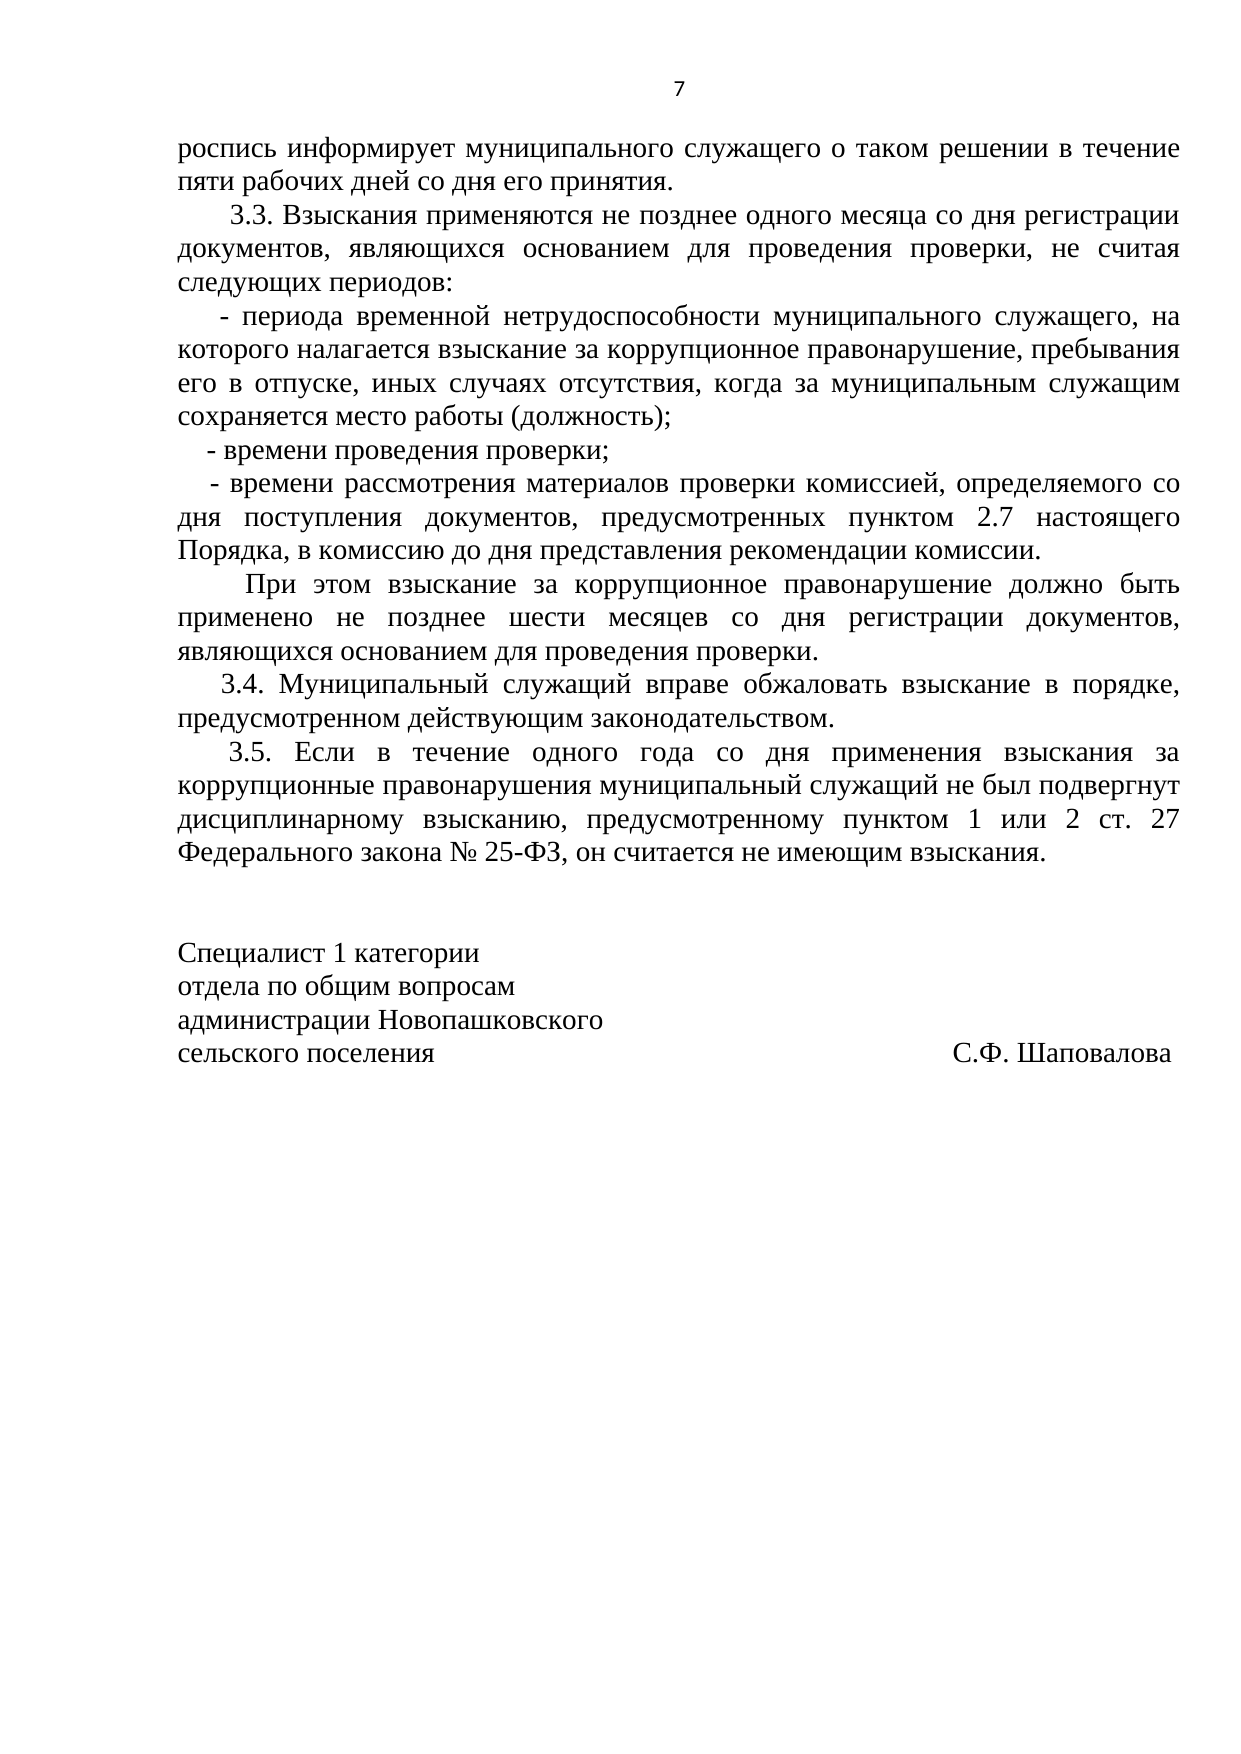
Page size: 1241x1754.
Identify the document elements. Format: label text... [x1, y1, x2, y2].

text сельского поселения С.Ф. Шаповалова [177, 1036, 1181, 1069]
text - времени рассмотрения материалов проверки комиссией, определяемого со дня поступления документов, предусмотренных пунктом 2.7 настоящего Порядка, в комиссию до дня представления рекомендации комиссии. [177, 465, 1181, 566]
text - времени проведения проверки; [177, 432, 1181, 465]
text 3.5. Если в течение одного года со дня применения взыскания за коррупционные правонарушения муниципальный служащий не был подвергнут дисциплинарному взысканию, предусмотренному пунктом 1 или 2 ст. 27 Федерального закона № 25-ФЗ, он считается не имеющим взыскания. [177, 734, 1181, 868]
text Специалист 1 категории [177, 935, 1181, 968]
text администрации Новопашковского [177, 1002, 1181, 1036]
text 3.3. Взыскания применяются не позднее одного месяца со дня регистрации документов, являющихся основанием для проведения проверки, не считая следующих периодов: [177, 197, 1181, 298]
text При этом взыскание за коррупционное правонарушение должно быть применено не позднее шести месяцев со дня регистрации документов, являющихся основанием для проведения проверки. [177, 566, 1181, 667]
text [177, 130, 1181, 197]
text 3.4. Муниципальный служащий вправе обжаловать взыскание в порядке, предусмотренном действующим законодательством. [177, 667, 1181, 734]
text отдела по общим вопросам [177, 968, 1181, 1002]
text - периода временной нетрудоспособности муниципального служащего, на которого налагается взыскание за коррупционное правонарушение, пребывания его в отпуске, иных случаях отсутствия, когда за муниципальным служащим сохраняется место работы (должность); [177, 298, 1181, 432]
